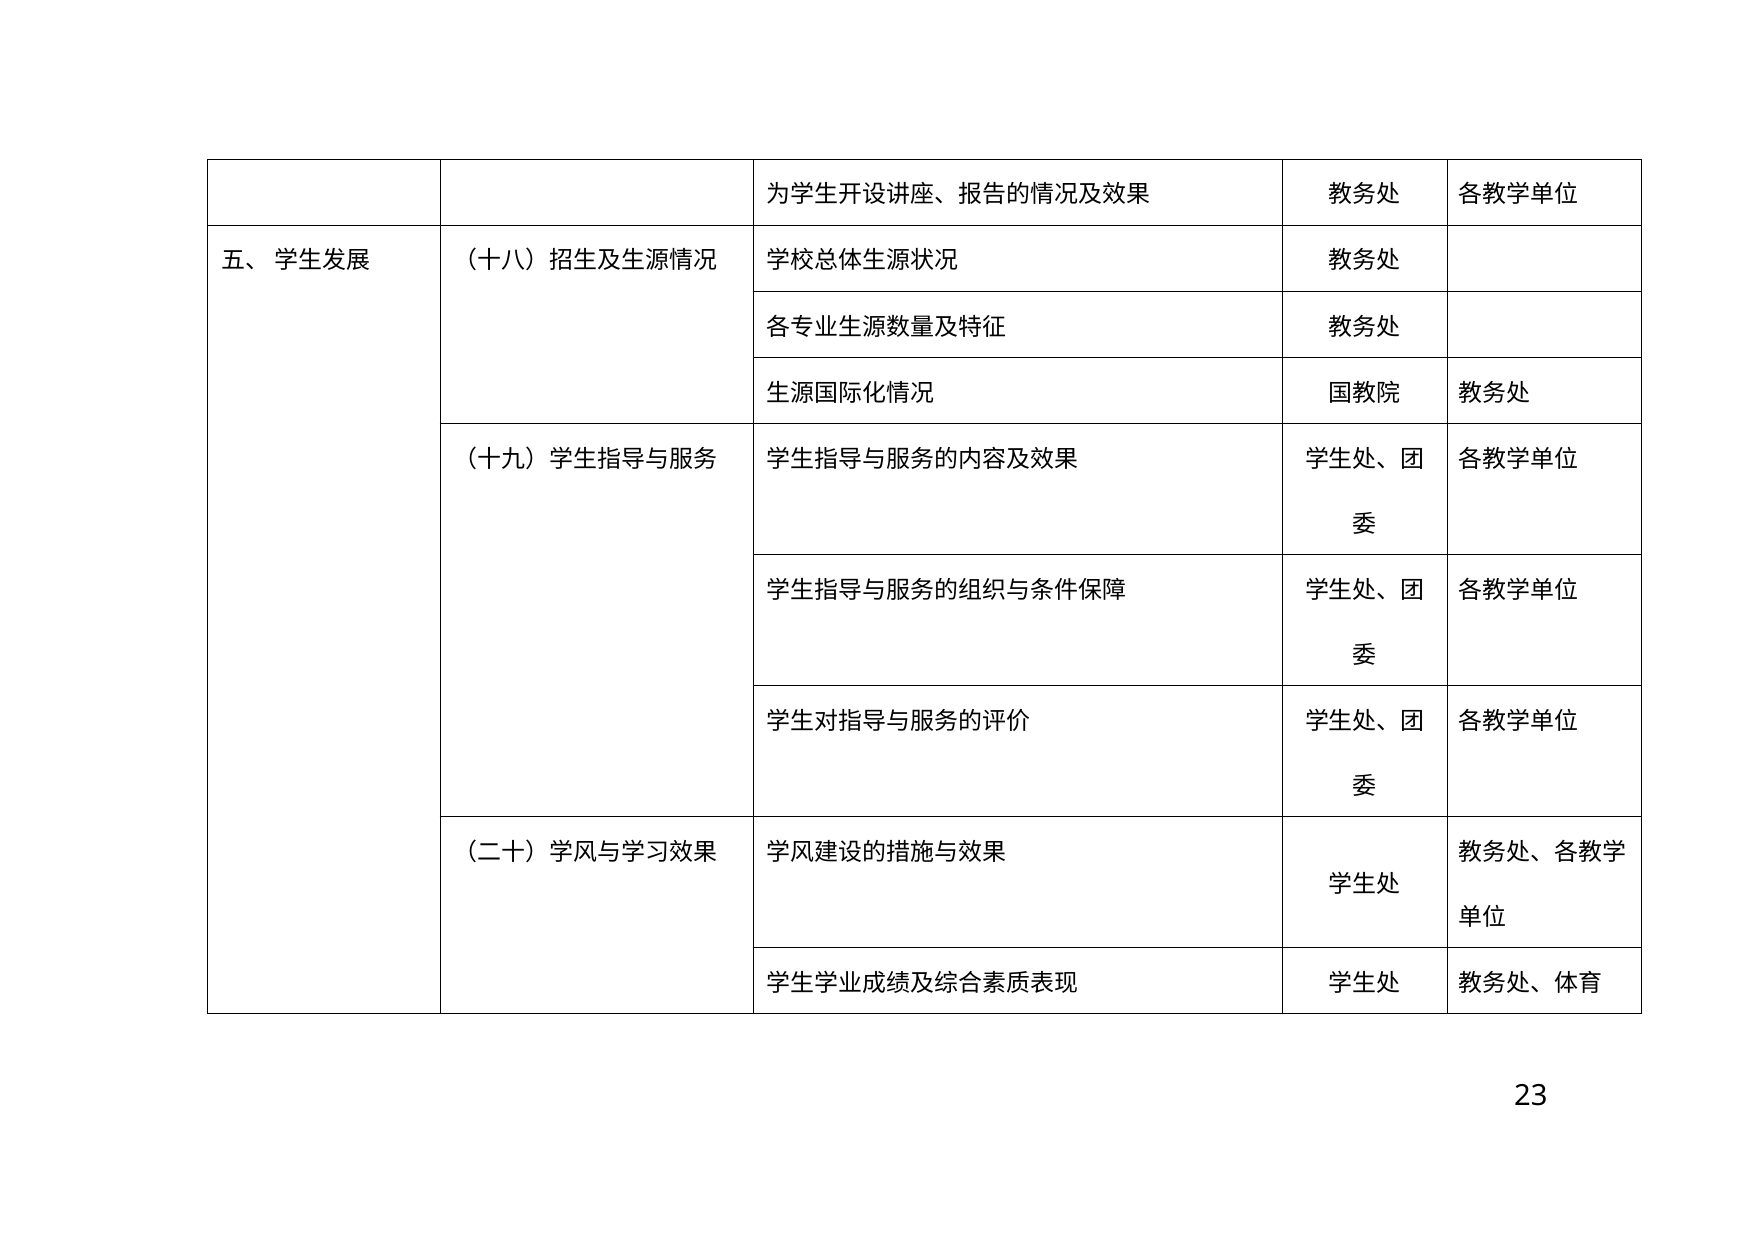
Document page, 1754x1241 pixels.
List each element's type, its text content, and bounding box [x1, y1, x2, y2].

table_cell 学校总体生源状况 [754, 226, 1282, 291]
table_cell 各教学单位 [1448, 424, 1641, 554]
table_cell 学生学业成绩及综合素质表现 [754, 948, 1282, 1013]
table_cell 各教学单位 [1448, 160, 1641, 225]
table_cell 教务处、体育部、各教学单位 [1448, 948, 1641, 1013]
table_cell 教务处 [1448, 358, 1641, 423]
table_cell [1448, 226, 1641, 291]
table_cell 教务处 [1283, 160, 1447, 225]
table_cell 教务处、各教学单位 [1448, 817, 1641, 947]
table_cell 为学生开设讲座、报告的情况及效果 [754, 160, 1282, 225]
table_cell 各专业生源数量及特征 [754, 292, 1282, 357]
table_cell [1448, 292, 1641, 357]
table_cell （十九）学生指导与服务 [441, 424, 753, 816]
table_cell 学生处、团委 [1283, 424, 1447, 554]
table_cell 学风建设的措施与效果 [754, 817, 1282, 947]
table_cell 国教院 [1283, 358, 1447, 423]
table_cell （二十）学风与学习效果 [441, 817, 753, 1013]
table_cell 学生指导与服务的组织与条件保障 [754, 555, 1282, 685]
table_cell 学生处、团委 [1283, 686, 1447, 816]
table_cell 各教学单位 [1448, 686, 1641, 816]
table_cell 学生处、团委 [1283, 555, 1447, 685]
table_cell 学生指导与服务的内容及效果 [754, 424, 1282, 554]
table_cell 五、 学生发展 [208, 226, 440, 1013]
table_cell 学生处 [1283, 948, 1447, 1013]
table_cell 教务处 [1283, 226, 1447, 291]
table_cell 学生处 [1283, 817, 1447, 947]
table_cell （十八）招生及生源情况 [441, 226, 753, 423]
table_cell 生源国际化情况 [754, 358, 1282, 423]
table_cell 各教学单位 [1448, 555, 1641, 685]
table_cell 教务处 [1283, 292, 1447, 357]
table_cell 学生对指导与服务的评价 [754, 686, 1282, 816]
